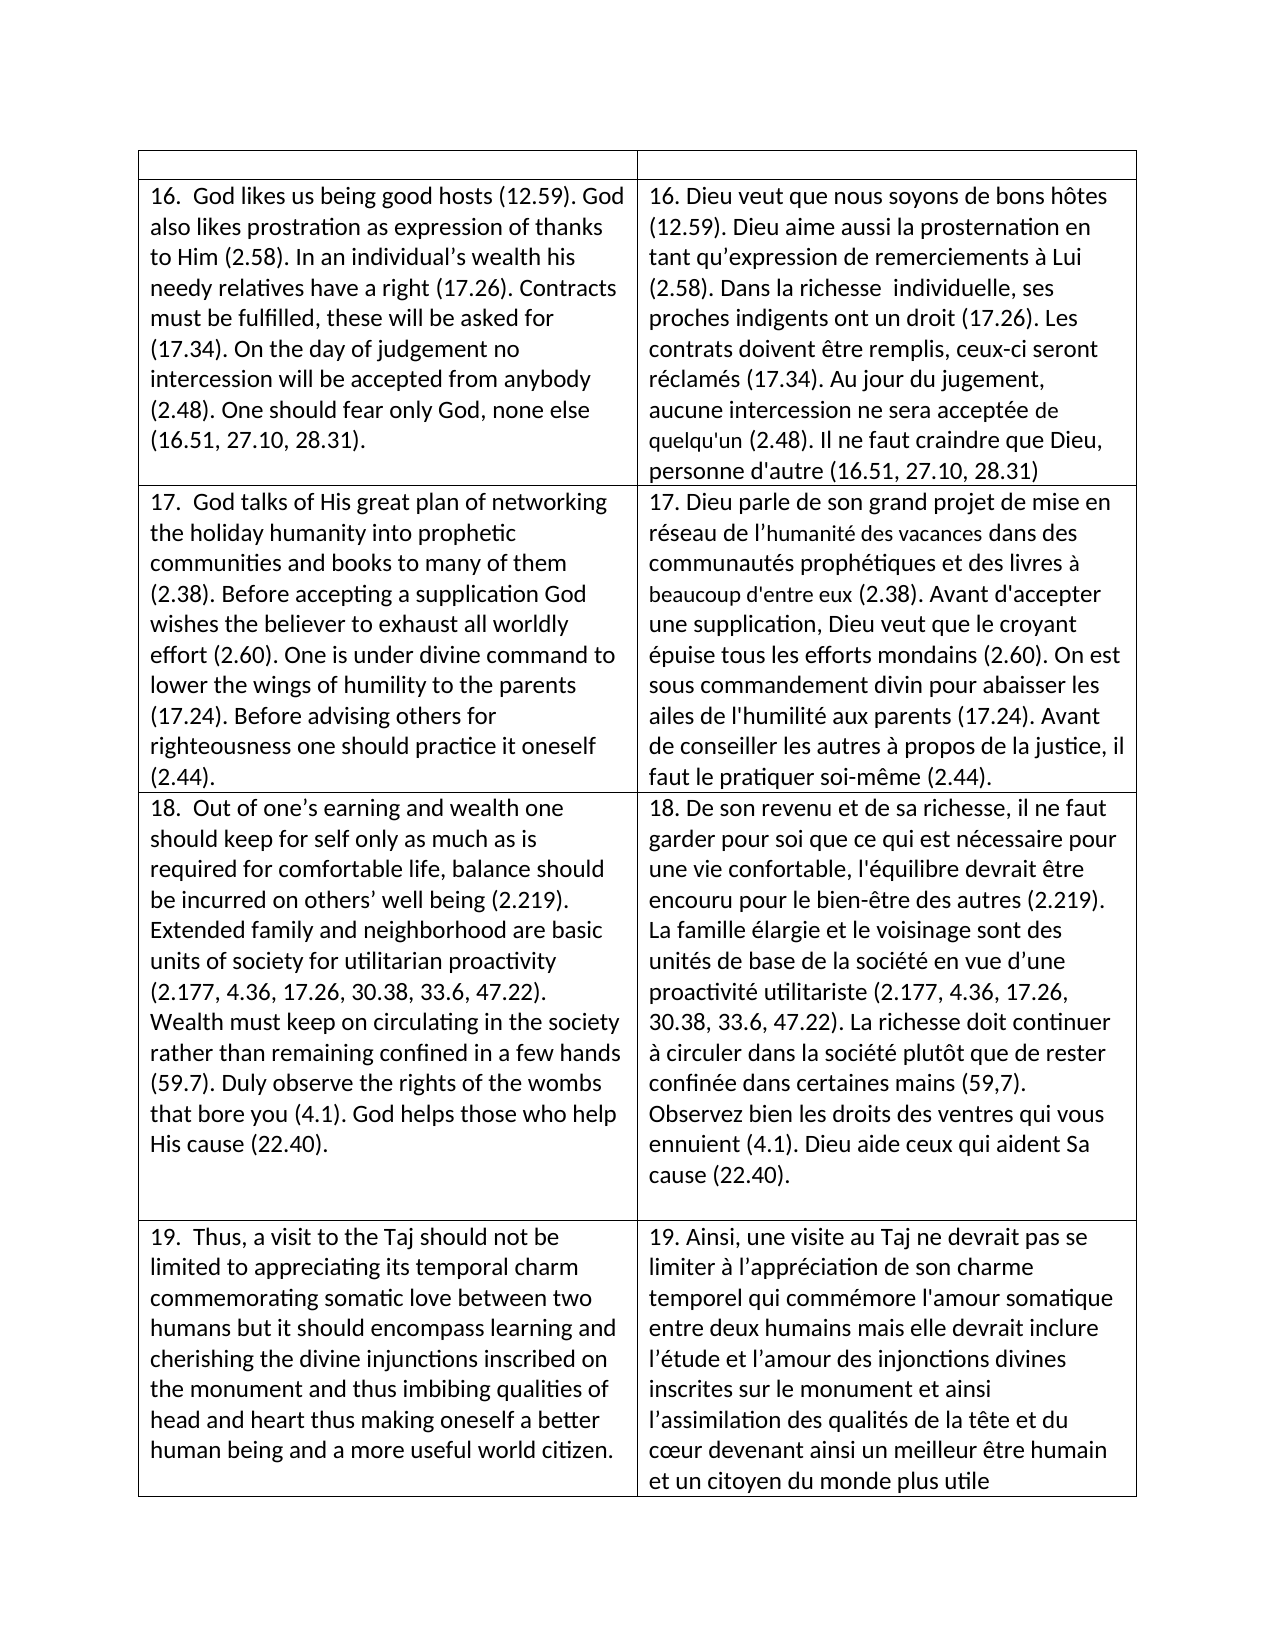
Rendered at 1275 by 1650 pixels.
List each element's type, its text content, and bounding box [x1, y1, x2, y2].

table_cell 18. Out of one’s earning and wealth one should keep for self only as much as is required for comfortable life, balance should be incurred on others’ well being (2.219). Extended family and neighborhood are basic units of society for utilitarian proactivity (2.177, 4.36, 17.26, 30.38, 33.6, 47.22). Wealth must keep on circulating in the society rather than remaining confined in a few hands (59.7). Duly observe the rights of the wombs that bore you (4.1). God helps those who help His cause (22.40). [139, 793, 637, 1220]
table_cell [638, 151, 1136, 179]
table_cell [139, 151, 637, 179]
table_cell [139, 1221, 637, 1496]
table_cell 16. Dieu veut que nous soyons de bons hôtes (12.59). Dieu aime aussi la prosternation en tant qu’expression de remerciements à Lui (2.58). Dans la richesse individuelle, ses proches indigents ont un droit (17.26). Les contrats doivent être remplis, ceux-ci seront réclamés (17.34). Au jour du jugement, aucune intercession ne sera acceptée de quelqu'un (2.48). Il ne faut craindre que Dieu, personne d'autre (16.51, 27.10, 28.31) [638, 180, 1136, 485]
table_cell 17. Dieu parle de son grand projet de mise en réseau de l’humanité des vacances dans des communautés prophétiques et des livres à beaucoup d'entre eux (2.38). Avant d'accepter une supplication, Dieu veut que le croyant épuise tous les efforts mondains (2.60). On est sous commandement divin pour abaisser les ailes de l'humilité aux parents (17.24). Avant de conseiller les autres à propos de la justice, il faut le pratiquer soi-même (2.44). [638, 486, 1136, 792]
table_cell 18. De son revenu et de sa richesse, il ne faut garder pour soi que ce qui est nécessaire pour une vie confortable, l'équilibre devrait être encouru pour le bien-être des autres (2.219). La famille élargie et le voisinage sont des unités de base de la société en vue d’une proactivité utilitariste (2.177, 4.36, 17.26, 30.38, 33.6, 47.22). La richesse doit continuer à circuler dans la société plutôt que de rester confinée dans certaines mains (59,7). Observez bien les droits des ventres qui vous ennuient (4.1). Dieu aide ceux qui aident Sa cause (22.40). [638, 793, 1136, 1220]
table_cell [638, 1221, 1136, 1496]
table_cell 17. God talks of His great plan of networking the holiday humanity into prophetic communities and books to many of them (2.38). Before accepting a supplication God wishes the believer to exhaust all worldly effort (2.60). One is under divine command to lower the wings of humility to the parents (17.24). Before advising others for righteousness one should practice it oneself (2.44). [139, 486, 637, 792]
table_cell 16. God likes us being good hosts (12.59). God also likes prostration as expression of thanks to Him (2.58). In an individual’s wealth his needy relatives have a right (17.26). Contracts must be fulfilled, these will be asked for (17.34). On the day of judgement no intercession will be accepted from anybody (2.48). One should fear only God, none else (16.51, 27.10, 28.31). [139, 180, 637, 485]
